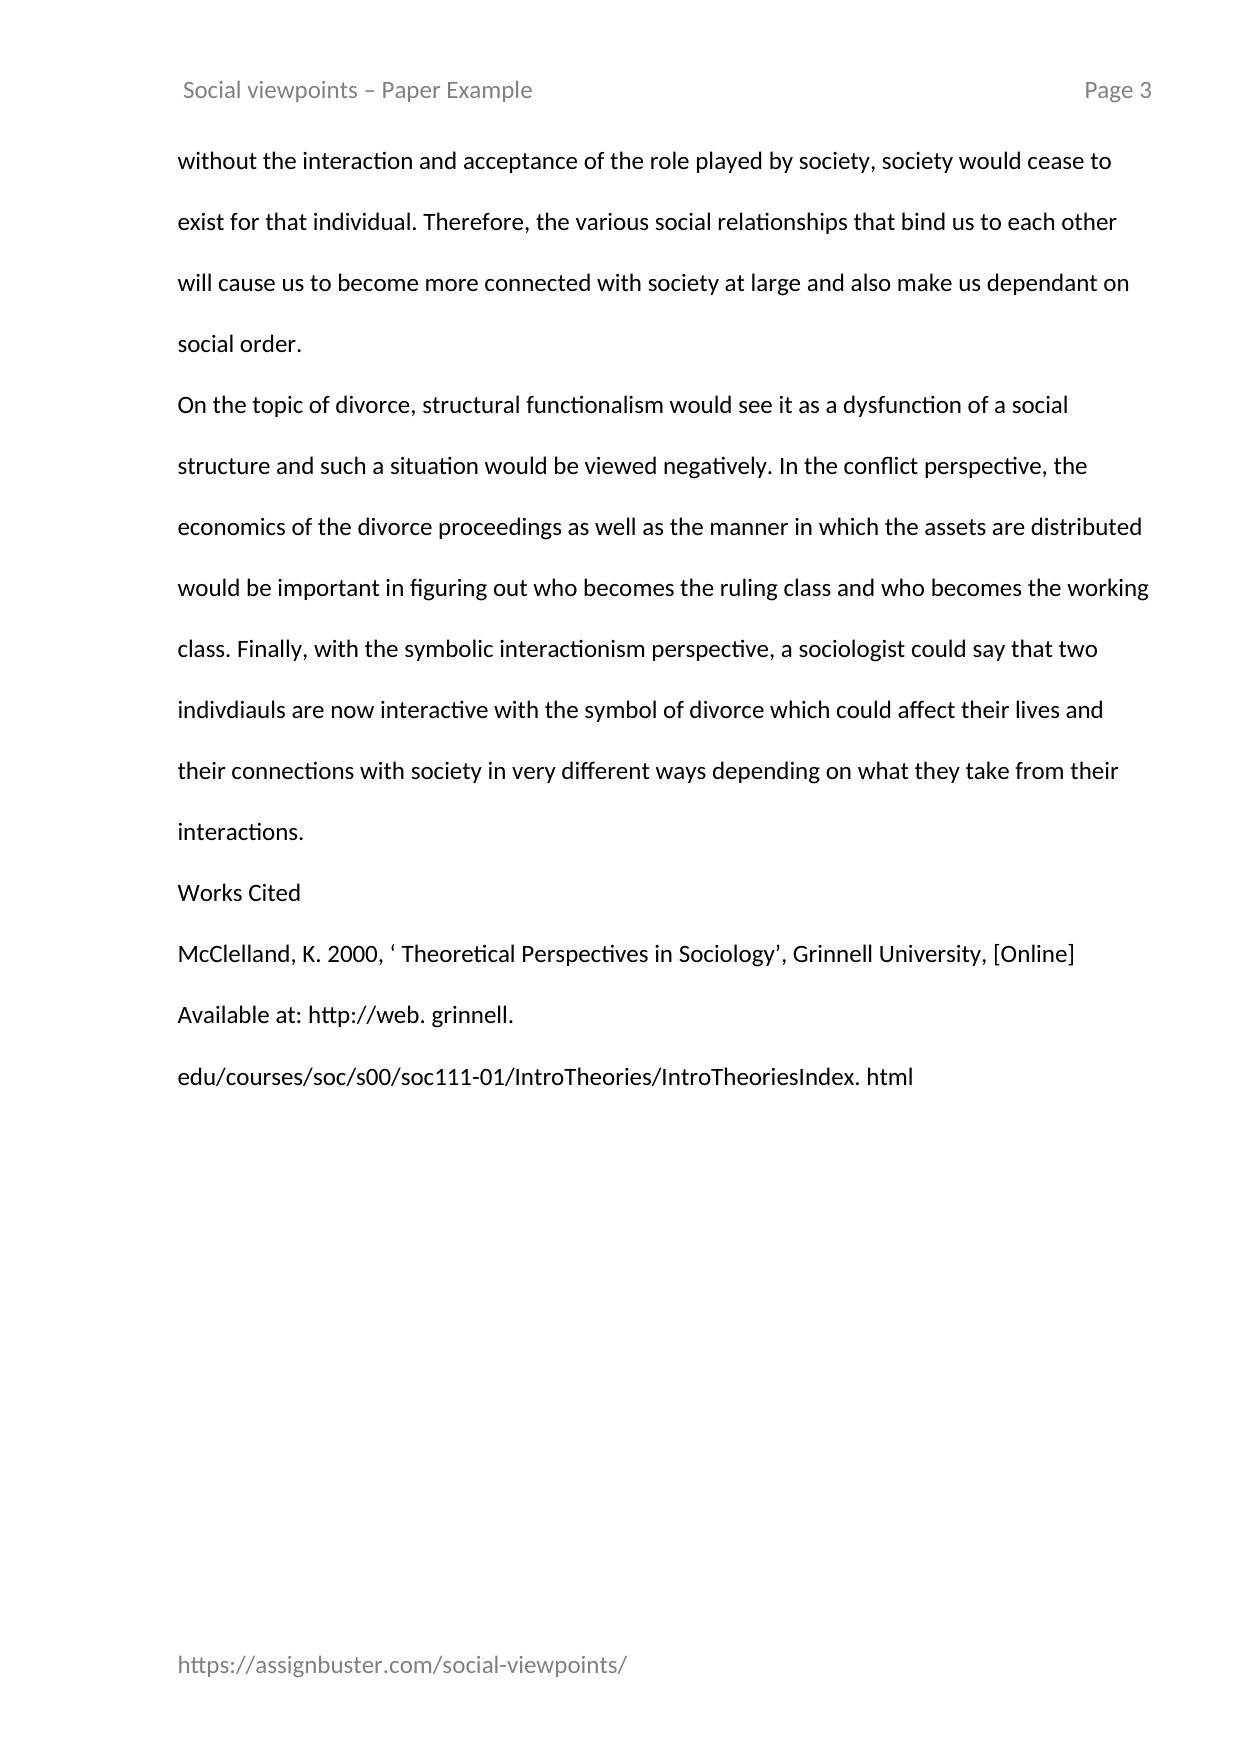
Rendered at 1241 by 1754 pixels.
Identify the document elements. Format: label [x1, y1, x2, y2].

text [177, 145, 1152, 1091]
